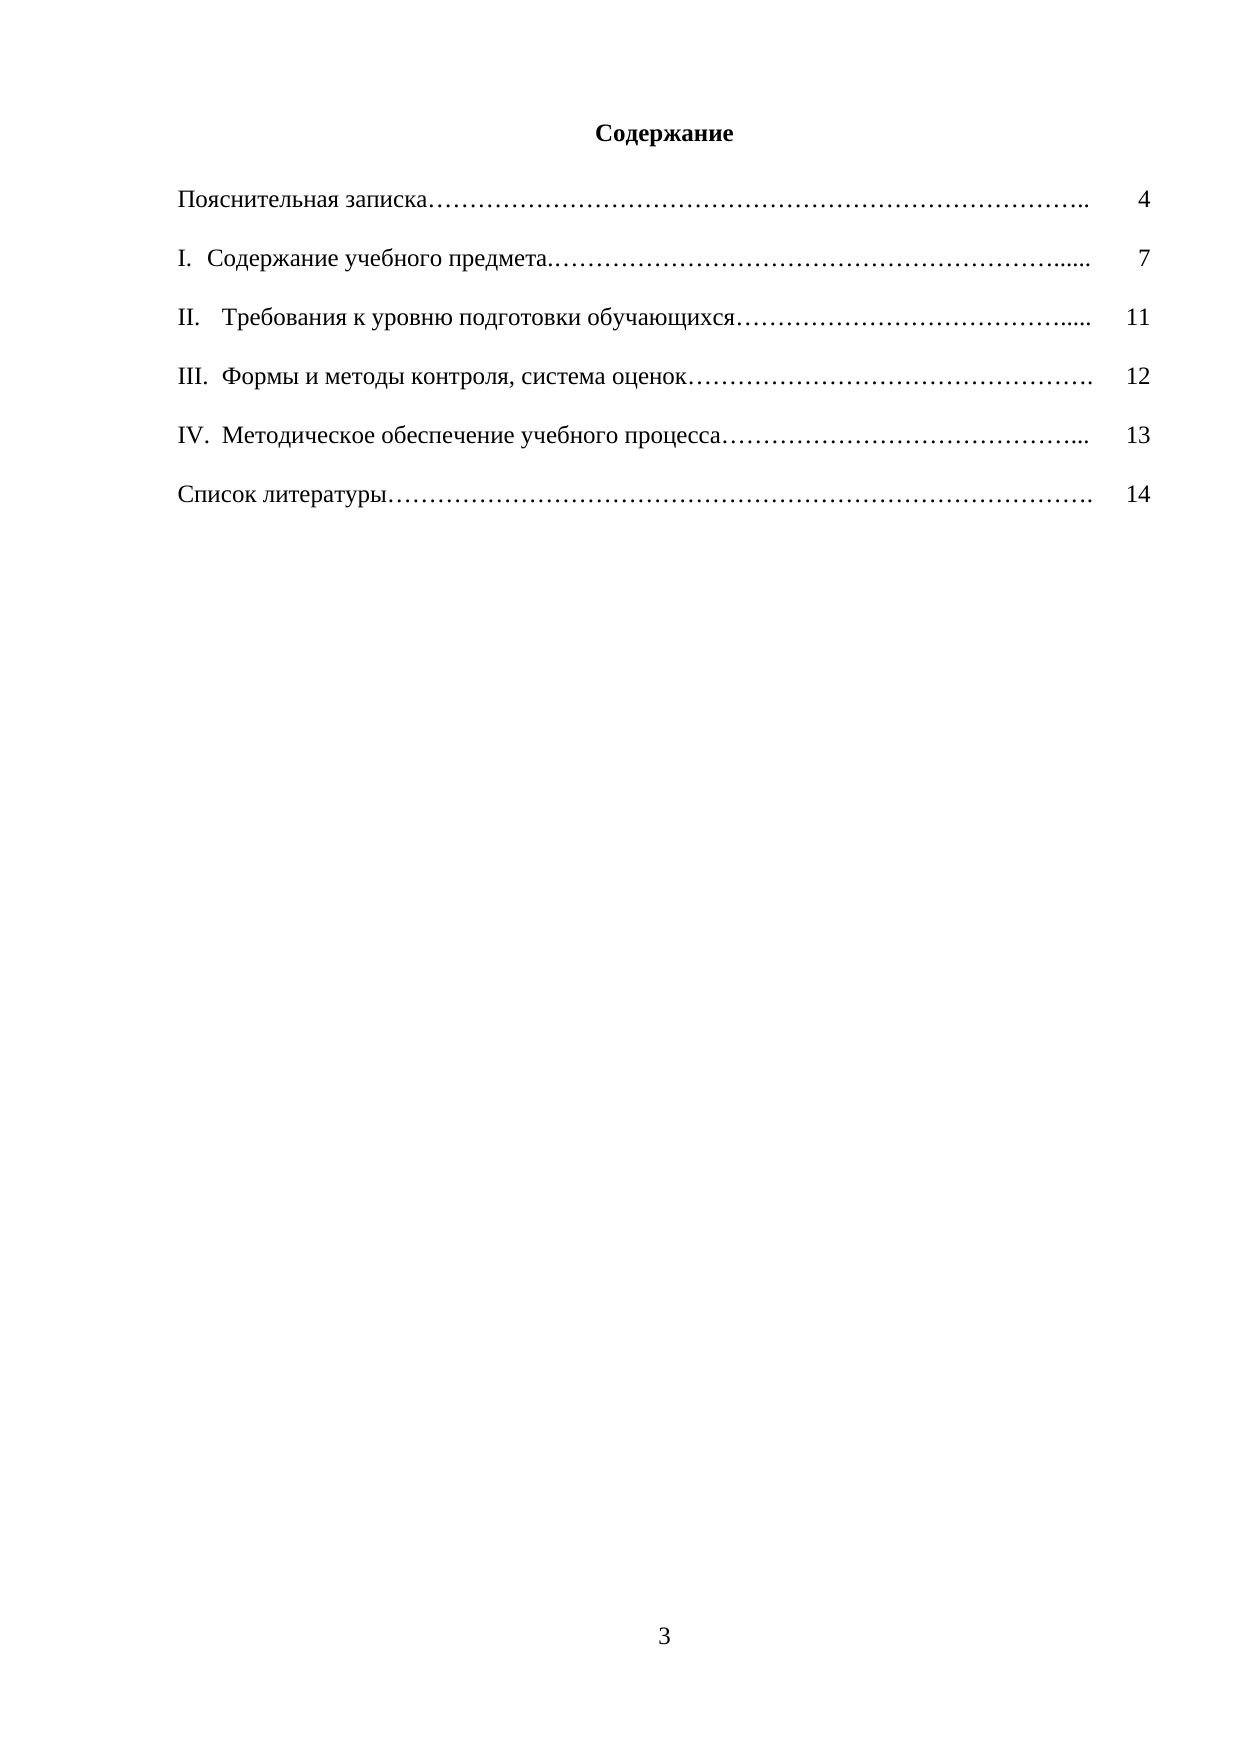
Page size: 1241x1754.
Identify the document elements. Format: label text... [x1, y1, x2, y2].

table_header 4 [1108, 184, 1162, 243]
table_cell 13 [1108, 420, 1162, 479]
table_cell 12 [1108, 361, 1162, 420]
table_header Пояснительная записка…………………………………………………………………….. [166, 184, 1107, 243]
table_cell 7 [1108, 243, 1162, 302]
table_cell Требования к уровню подготовки обучающихся…………………………………..... [166, 302, 1107, 361]
text Содержание [177, 118, 1152, 147]
table_cell 14 [1108, 480, 1162, 538]
table_cell Методическое обеспечение учебного процесса……………………………………... [166, 420, 1107, 479]
table_cell Формы и методы контроля, система оценок…………………………………………. [166, 361, 1107, 420]
table_cell Список литературы…………………………………………………………………………. [166, 480, 1107, 538]
table_cell 11 [1108, 302, 1162, 361]
table_cell Содержание учебного предмета.……………………………………………………...... [166, 243, 1107, 302]
